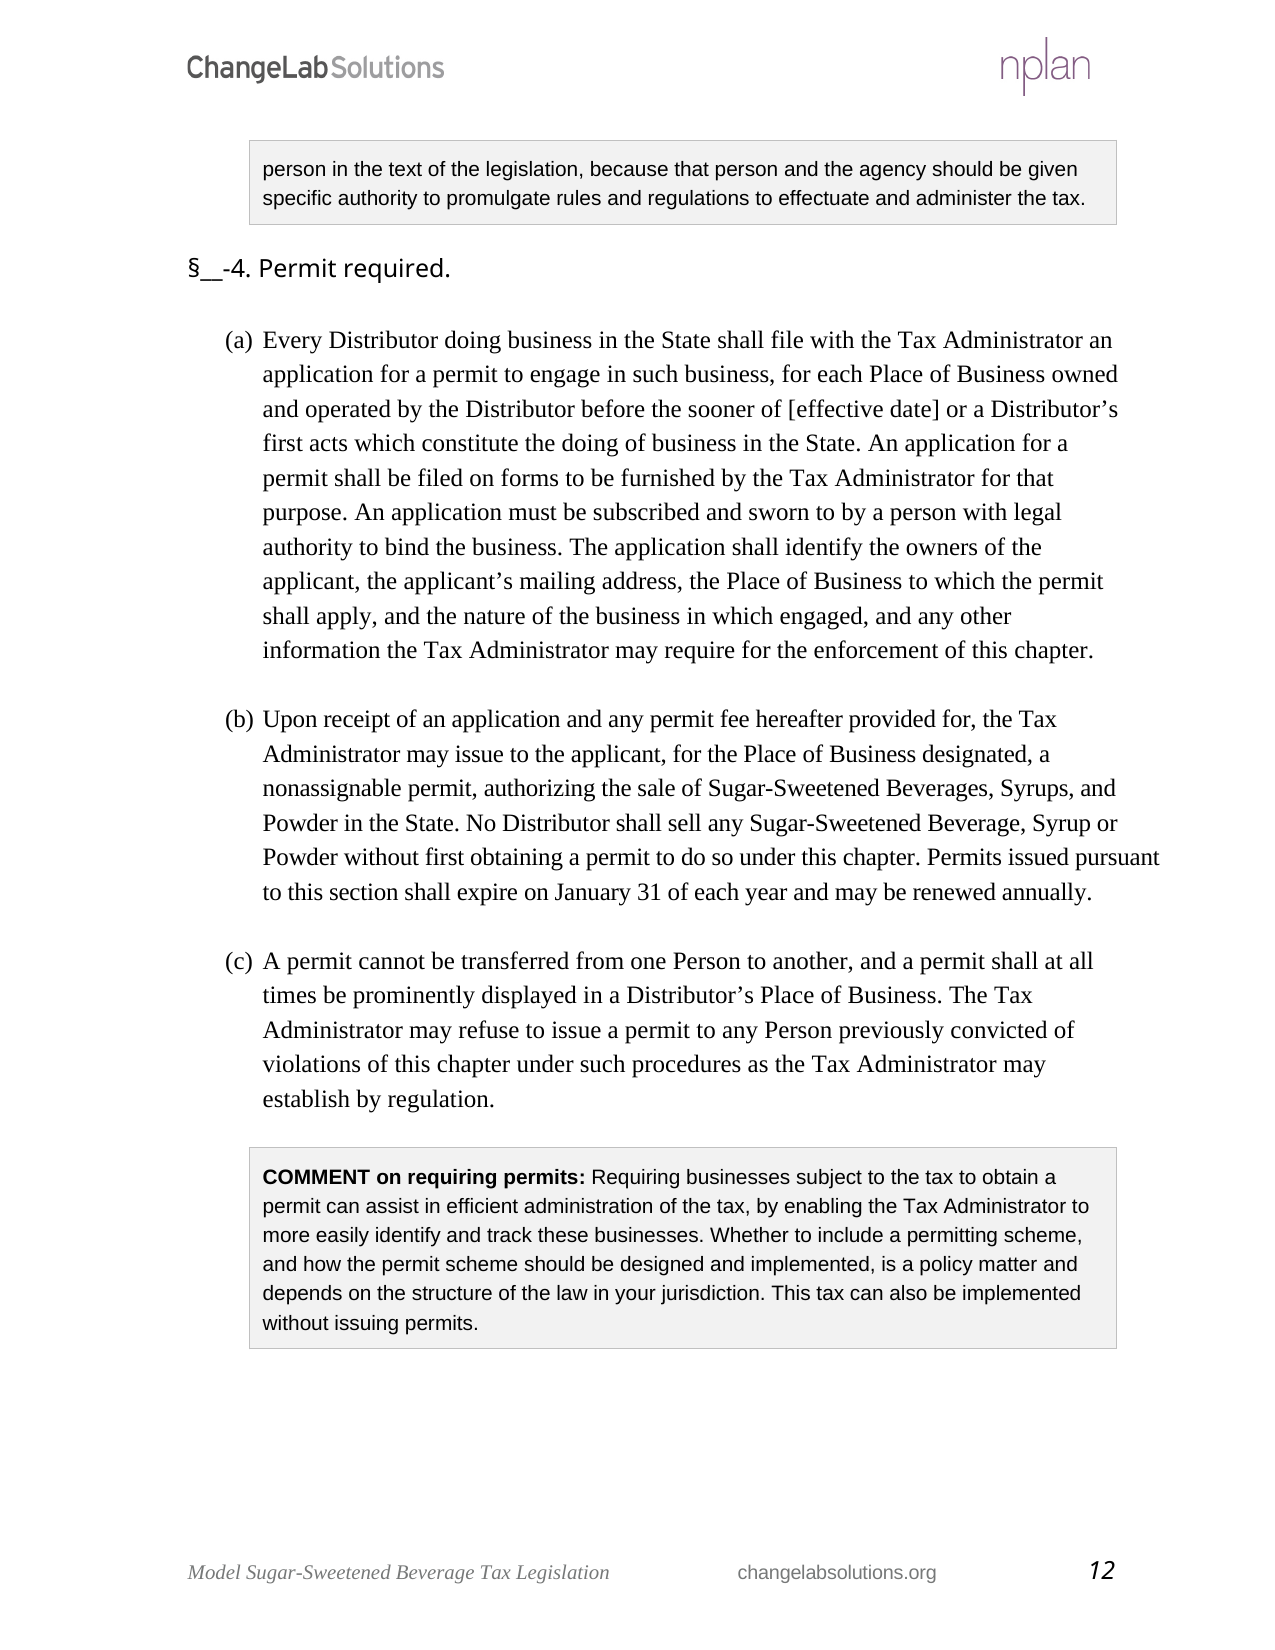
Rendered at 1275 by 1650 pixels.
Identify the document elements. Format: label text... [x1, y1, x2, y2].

text A permit cannot be transferred from one Person to another, and a permit shall at all times be prominently displayed in a Distributor’s Place of Business. The Tax Administrator may refuse to issue a permit to any Person previously convicted of violations of this chapter under such procedures as the Tax Administrator may establish by regulation. [225, 946, 1116, 1112]
text Comment on requiring permits: Requiring businesses subject to the tax to obtain a permit can assist in efficient administration of the tax, by enabling the Tax Administrator to more easily identify and track these businesses. Whether to include a permitting scheme, and how the permit scheme should be designed and implemented, is a policy matter and depends on the structure of the law in your jurisdiction. This tax can also be implemented without issuing permits. [250, 1148, 1116, 1348]
list Every Distributor doing business in the State shall file with the Tax Administrator an application for a permit to engage in such business, for each Place of Business owned and operated by the Distributor before the sooner of [effective date] or a Distributor’s first acts which constitute the doing of business in the State. An application for a permit shall be filed on forms to be furnished by the Tax Administrator for that purpose. An application must be subscribed and sworn to by a person with legal authority to bind the business. The application shall identify the owners of the applicant, the applicant’s mailing address, the Place of Business to which the permit shall apply, and the nature of the business in which engaged, and any other information the Tax Administrator may require for the enforcement of this chapter. [225, 325, 1134, 664]
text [250, 141, 1116, 224]
picture [187, 37, 1090, 96]
text Upon receipt of an application and any permit fee hereafter provided for, the Tax Administrator may issue to the applicant, for the Place of Business designated, a nonassignable permit, authorizing the sale of Sugar-Sweetened Beverages, Syrups, and Powder in the State. No Distributor shall sell any Sugar-Sweetened Beverage, Syrup or Powder without first obtaining a permit to do so under this chapter. Permits issued pursuant to this section shall expire on January 31 of each year and may be renewed annually. [225, 704, 1162, 906]
subtitle §__-4. Permit required. [187, 254, 1116, 283]
